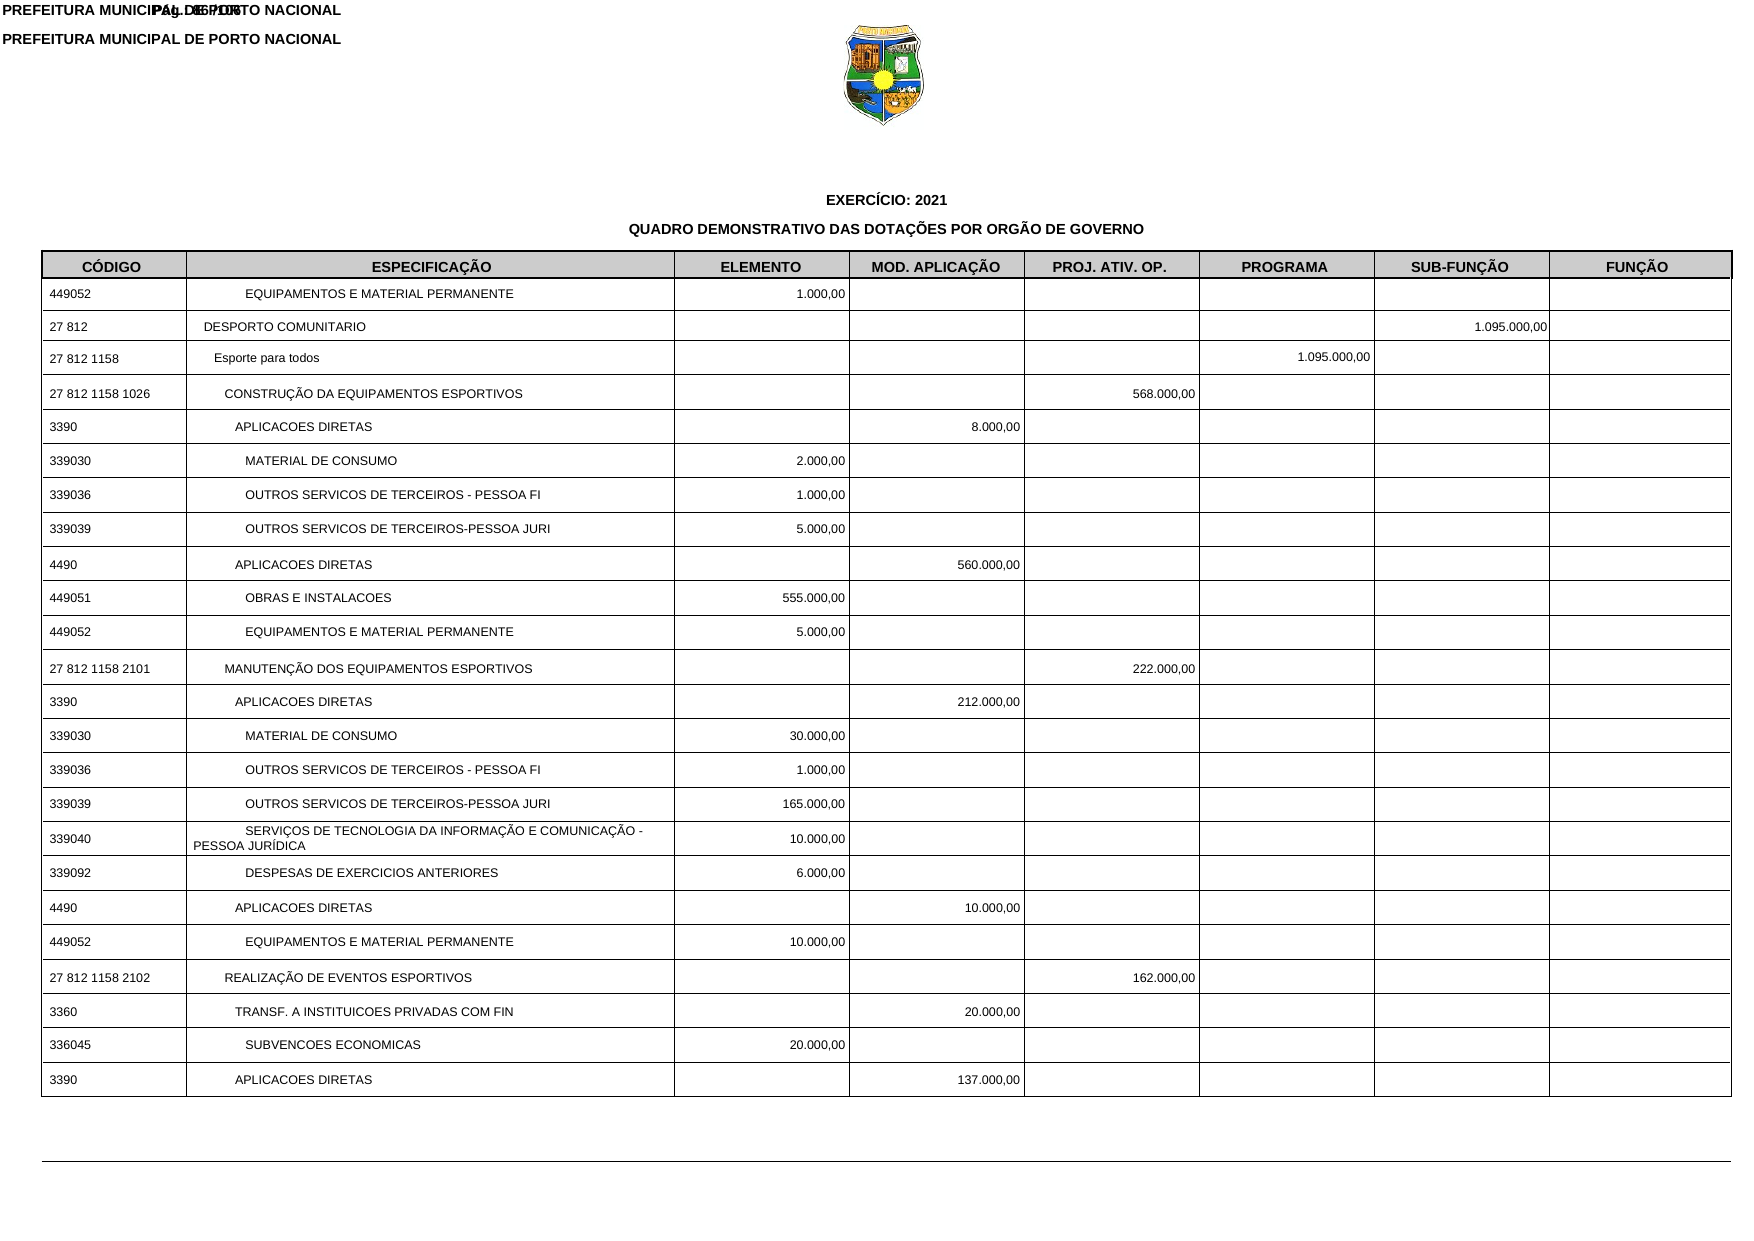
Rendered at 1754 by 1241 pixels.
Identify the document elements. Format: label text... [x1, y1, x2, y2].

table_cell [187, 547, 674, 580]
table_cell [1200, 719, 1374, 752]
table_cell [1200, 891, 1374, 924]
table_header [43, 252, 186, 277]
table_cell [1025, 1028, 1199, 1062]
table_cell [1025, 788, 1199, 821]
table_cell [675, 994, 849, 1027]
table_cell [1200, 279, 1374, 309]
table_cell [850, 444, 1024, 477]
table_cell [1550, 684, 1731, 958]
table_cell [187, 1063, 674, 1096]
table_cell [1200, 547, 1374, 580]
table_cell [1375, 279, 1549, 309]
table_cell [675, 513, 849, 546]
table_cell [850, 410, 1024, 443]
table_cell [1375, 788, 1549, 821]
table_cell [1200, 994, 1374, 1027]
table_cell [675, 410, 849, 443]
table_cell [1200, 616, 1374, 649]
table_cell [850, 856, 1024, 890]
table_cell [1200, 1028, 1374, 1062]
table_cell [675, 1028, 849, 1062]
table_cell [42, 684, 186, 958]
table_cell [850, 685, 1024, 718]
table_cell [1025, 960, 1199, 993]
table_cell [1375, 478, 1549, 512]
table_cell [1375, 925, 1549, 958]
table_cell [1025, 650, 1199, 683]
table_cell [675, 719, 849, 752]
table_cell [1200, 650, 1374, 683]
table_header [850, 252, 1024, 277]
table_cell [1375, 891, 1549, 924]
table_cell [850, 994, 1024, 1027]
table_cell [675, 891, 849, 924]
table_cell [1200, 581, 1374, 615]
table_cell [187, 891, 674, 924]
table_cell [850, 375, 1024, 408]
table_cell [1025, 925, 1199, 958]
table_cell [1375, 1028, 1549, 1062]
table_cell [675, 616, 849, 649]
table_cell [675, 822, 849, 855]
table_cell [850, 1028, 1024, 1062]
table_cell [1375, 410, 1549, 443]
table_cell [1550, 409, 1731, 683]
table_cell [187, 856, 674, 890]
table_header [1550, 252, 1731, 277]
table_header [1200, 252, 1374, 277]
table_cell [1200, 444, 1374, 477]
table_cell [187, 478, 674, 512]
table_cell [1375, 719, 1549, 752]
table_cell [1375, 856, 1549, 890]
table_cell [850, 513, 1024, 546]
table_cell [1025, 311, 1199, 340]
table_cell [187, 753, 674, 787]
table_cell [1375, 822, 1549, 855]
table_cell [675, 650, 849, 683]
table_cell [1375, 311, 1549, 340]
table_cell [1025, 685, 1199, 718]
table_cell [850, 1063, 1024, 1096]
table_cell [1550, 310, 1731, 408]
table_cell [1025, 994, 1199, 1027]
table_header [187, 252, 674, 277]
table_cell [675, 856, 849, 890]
text EXERCÍCIO: 2021 [626, 192, 1147, 208]
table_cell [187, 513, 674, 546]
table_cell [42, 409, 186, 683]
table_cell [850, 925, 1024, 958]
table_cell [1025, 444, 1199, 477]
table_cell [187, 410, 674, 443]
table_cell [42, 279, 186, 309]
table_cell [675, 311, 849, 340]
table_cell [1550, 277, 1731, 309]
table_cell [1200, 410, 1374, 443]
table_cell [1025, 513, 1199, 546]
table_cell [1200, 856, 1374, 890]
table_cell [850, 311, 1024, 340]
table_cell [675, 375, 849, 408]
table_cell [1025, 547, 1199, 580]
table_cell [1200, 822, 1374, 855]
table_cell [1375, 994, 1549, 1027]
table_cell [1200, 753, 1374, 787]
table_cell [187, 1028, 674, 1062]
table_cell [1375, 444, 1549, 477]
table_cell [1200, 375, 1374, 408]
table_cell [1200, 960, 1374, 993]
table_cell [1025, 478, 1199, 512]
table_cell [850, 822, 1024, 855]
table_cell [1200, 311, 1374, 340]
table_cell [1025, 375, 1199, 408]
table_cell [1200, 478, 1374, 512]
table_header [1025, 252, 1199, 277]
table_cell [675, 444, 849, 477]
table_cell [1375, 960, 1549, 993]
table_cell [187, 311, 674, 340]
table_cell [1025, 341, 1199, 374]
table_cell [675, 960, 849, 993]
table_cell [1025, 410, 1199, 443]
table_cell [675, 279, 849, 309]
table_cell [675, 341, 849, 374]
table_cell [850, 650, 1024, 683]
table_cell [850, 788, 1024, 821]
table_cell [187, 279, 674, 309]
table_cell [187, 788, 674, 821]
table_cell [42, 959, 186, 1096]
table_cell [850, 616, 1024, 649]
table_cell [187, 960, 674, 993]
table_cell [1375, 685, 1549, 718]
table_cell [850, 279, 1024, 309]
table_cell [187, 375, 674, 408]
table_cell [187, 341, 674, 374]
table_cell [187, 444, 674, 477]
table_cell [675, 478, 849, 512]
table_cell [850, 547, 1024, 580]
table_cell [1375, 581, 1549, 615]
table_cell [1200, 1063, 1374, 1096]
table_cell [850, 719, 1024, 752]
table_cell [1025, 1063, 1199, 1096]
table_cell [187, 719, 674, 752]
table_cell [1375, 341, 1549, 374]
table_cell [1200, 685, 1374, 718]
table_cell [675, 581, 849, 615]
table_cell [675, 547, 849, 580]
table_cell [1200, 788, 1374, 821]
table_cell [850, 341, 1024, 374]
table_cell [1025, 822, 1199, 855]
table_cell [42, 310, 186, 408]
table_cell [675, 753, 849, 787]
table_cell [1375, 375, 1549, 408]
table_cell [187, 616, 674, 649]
picture [843, 25, 925, 130]
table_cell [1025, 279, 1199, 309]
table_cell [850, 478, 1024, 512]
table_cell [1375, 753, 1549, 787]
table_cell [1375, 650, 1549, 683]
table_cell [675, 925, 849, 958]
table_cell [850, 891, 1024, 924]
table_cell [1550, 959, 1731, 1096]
text QUADRO DEMONSTRATIVO DAS DOTAÇÕES POR ORGÃO DE GOVERNO [626, 221, 1147, 238]
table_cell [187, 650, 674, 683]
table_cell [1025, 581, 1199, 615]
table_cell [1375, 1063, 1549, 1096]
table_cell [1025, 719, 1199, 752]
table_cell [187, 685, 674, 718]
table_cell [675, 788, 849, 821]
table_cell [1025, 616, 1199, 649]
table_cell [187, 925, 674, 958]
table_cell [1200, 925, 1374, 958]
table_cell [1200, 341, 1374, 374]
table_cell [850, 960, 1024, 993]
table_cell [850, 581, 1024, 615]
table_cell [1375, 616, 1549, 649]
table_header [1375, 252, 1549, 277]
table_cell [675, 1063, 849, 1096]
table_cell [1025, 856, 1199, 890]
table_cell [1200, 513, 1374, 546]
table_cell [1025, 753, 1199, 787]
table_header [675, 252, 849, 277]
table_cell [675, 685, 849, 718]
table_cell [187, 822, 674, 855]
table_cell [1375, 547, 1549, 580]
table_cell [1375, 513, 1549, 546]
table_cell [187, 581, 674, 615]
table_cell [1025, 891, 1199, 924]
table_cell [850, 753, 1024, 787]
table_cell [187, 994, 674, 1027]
